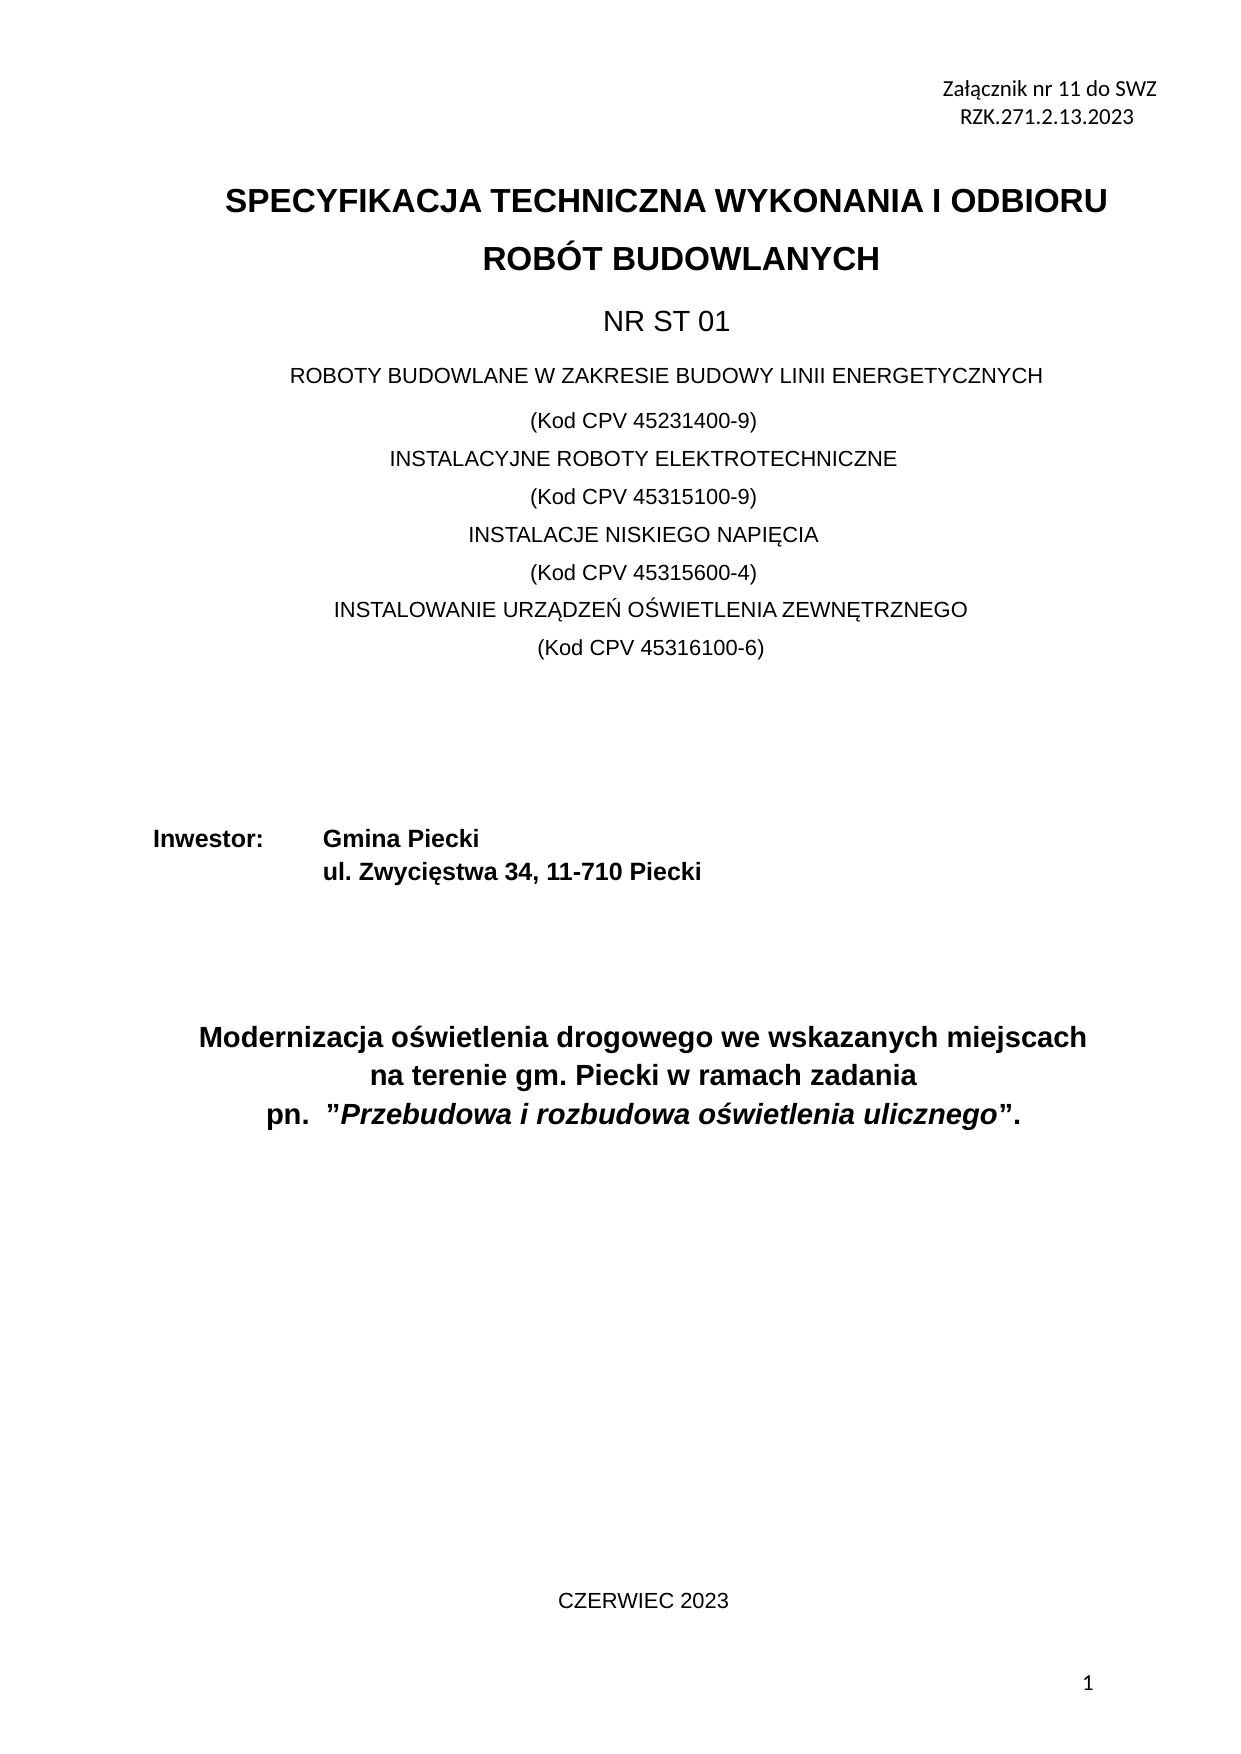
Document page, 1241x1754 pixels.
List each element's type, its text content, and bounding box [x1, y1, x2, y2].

text INSTALACYJNE ROBOTY ELEKTROTECHNICZNE [153, 446, 1134, 471]
table_header Gmina Piecki ul. Zwycięstwa 34, 11-710 Piecki [315, 824, 1105, 956]
text CZERWIEC 2023 [153, 1588, 1134, 1613]
text (Kod CPV 45315100-9) [153, 484, 1134, 509]
text (Kod CPV 45231400-9) [153, 408, 1134, 433]
text Modernizacja oświetlenia drogowego we wskazanych miejscach [153, 1020, 1134, 1053]
text INSTALOWANIE URZĄDZEŃ OŚWIETLENIA ZEWNĘTRZNEGO [168, 597, 1134, 622]
text (Kod CPV 45316100-6) [168, 635, 1134, 660]
text SPECYFIKACJA TECHNICZNA WYKONANIA I ODBIORU ROBÓT BUDOWLANYCH [199, 181, 1134, 277]
table_header Inwestor: [146, 824, 315, 956]
text pn. ”Przebudowa i rozbudowa oświetlenia ulicznego”. [153, 1097, 1134, 1130]
text ROBOTY BUDOWLANE W ZAKRESIE BUDOWY LINII ENERGETYCZNYCH [199, 362, 1134, 388]
text NR ST 01 [199, 304, 1134, 338]
text (Kod CPV 45315600-4) [153, 559, 1134, 584]
text INSTALACJE NISKIEGO NAPIĘCIA [153, 522, 1134, 547]
text na terenie gm. Piecki w ramach zadania [153, 1058, 1134, 1092]
